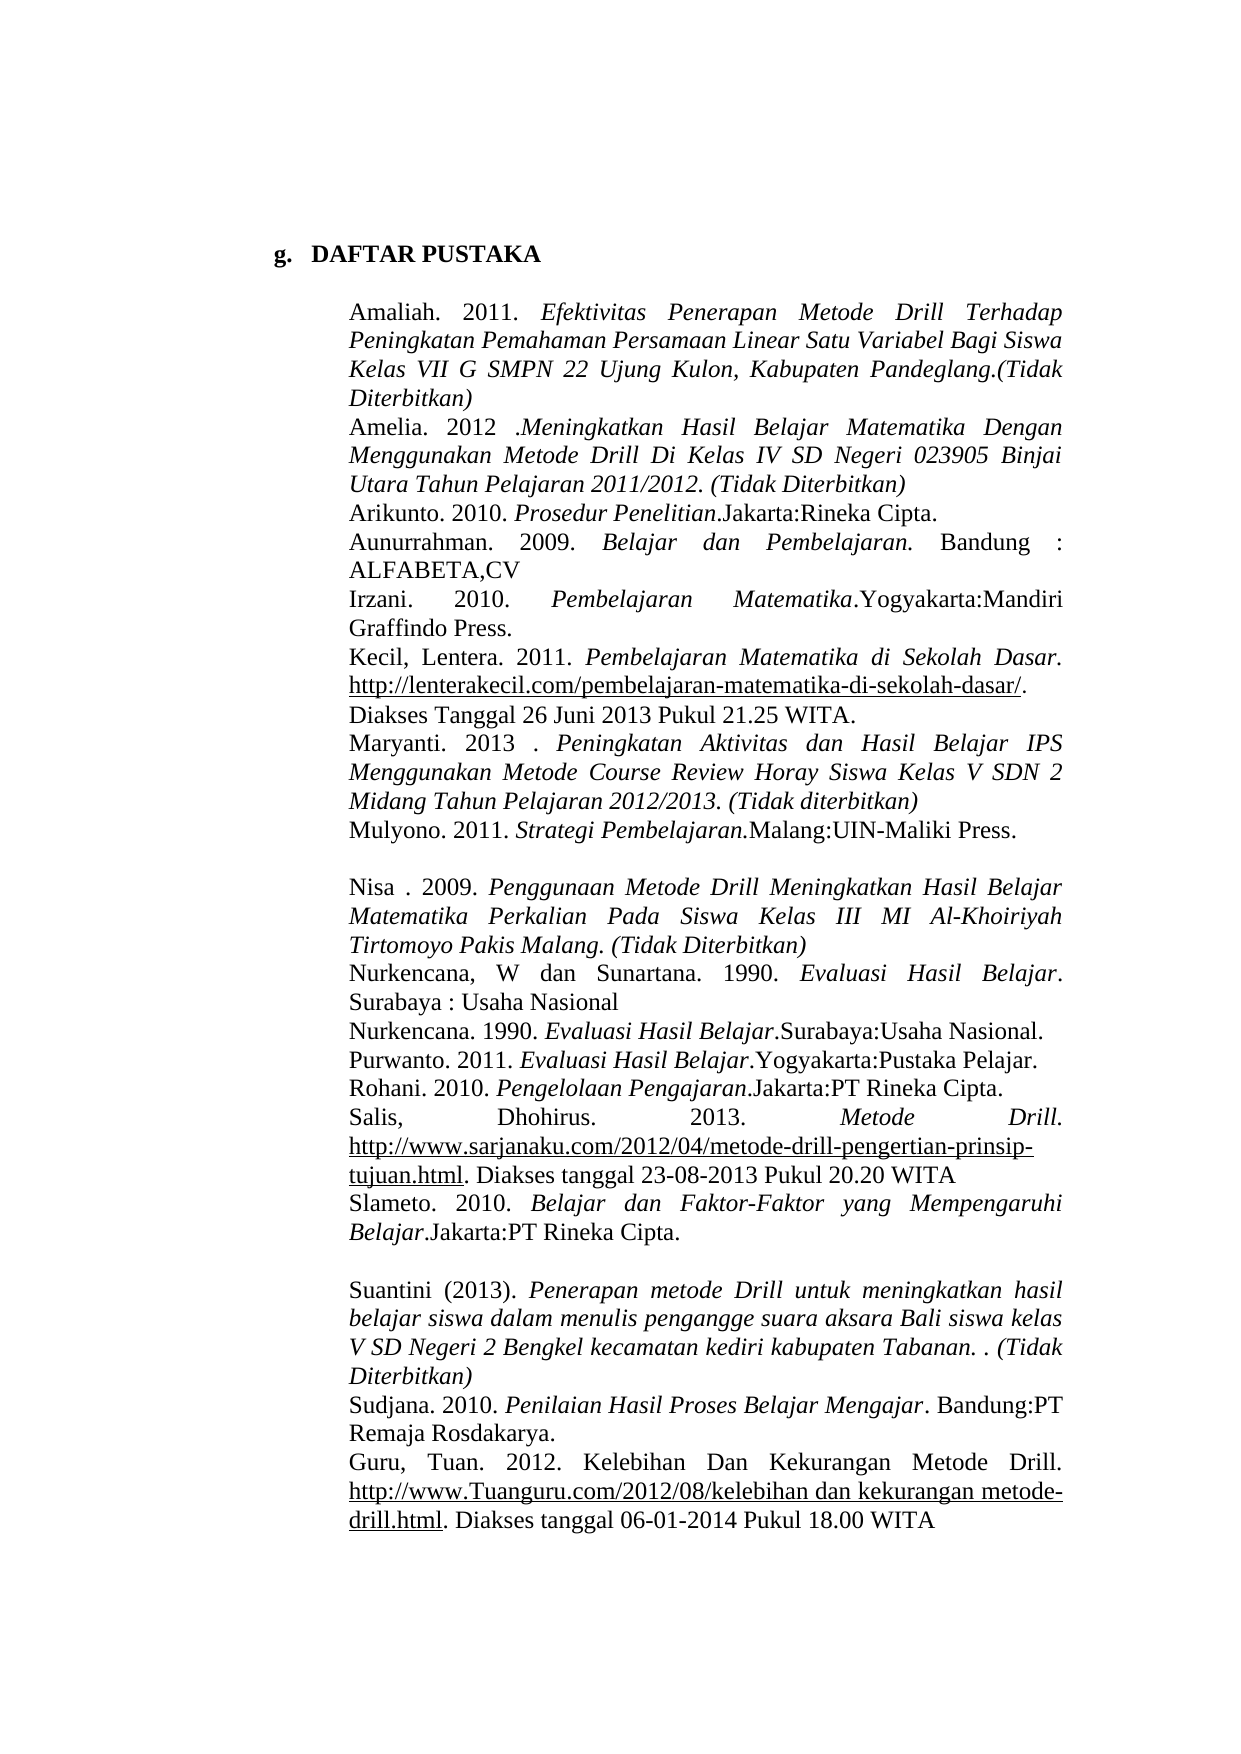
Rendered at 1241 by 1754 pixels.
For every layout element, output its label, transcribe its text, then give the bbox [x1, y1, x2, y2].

list Nurkencana. 1990. Evaluasi Hasil Belajar.Surabaya:Usaha Nasional. [349, 1016, 1063, 1045]
list DAFTAR PUSTAKA [274, 239, 1063, 268]
list Nisa . 2009. Penggunaan Metode Drill Meningkatkan Hasil Belajar Matematika Perkalian Pada Siswa Kelas III MI Al-Khoiriyah Tirtomoyo Pakis Malang. (Tidak Diterbitkan) [349, 872, 1063, 958]
list Kecil, Lentera. 2011. Pembelajaran Matematika di Sekolah Dasar. http://lenterakecil.com/pembelajaran-matematika-di-sekolah-dasar/. Diakses Tanggal 26 Juni 2013 Pukul 21.25 WITA. [349, 642, 1063, 728]
list Rohani. 2010. Pengelolaan Pengajaran.Jakarta:PT Rineka Cipta. [349, 1073, 1063, 1102]
list Salis, Dhohirus. 2013. Metode Drill. http://www.sarjanaku.com/2012/04/metode-drill-pengertian-prinsip-tujuan.html. Diakses tanggal 23-08-2013 Pukul 20.20 WITA [349, 1102, 1063, 1188]
list Guru, Tuan. 2012. Kelebihan Dan Kekurangan Metode Drill. http://www.Tuanguru.com/2012/08/kelebihan dan kekurangan metode-drill.html. Diakses tanggal 06-01-2014 Pukul 18.00 WITA [349, 1447, 1063, 1476]
list Mulyono. 2011. Strategi Pembelajaran.Malang:UIN-Maliki Press. [349, 815, 1063, 843]
list Slameto. 2010. Belajar dan Faktor-Faktor yang Mempengaruhi Belajar.Jakarta:PT Rineka Cipta. [349, 1188, 1063, 1246]
list Arikunto. 2010. Prosedur Penelitian.Jakarta:Rineka Cipta. [349, 498, 1063, 527]
list Irzani. 2010. Pembelajaran Matematika.Yogyakarta:Mandiri Graffindo Press. [349, 584, 1063, 642]
list Maryanti. 2013 . Peningkatan Aktivitas dan Hasil Belajar IPS Menggunakan Metode Course Review Horay Siswa Kelas V SDN 2 Midang Tahun Pelajaran 2012/2013. (Tidak diterbitkan) [349, 728, 1063, 815]
list Guru, Tuan. 2012. Kelebihan Dan Kekurangan Metode Drill. http://www.Tuanguru.com/2012/08/kelebihan dan kekurangan metode-drill.html. Diakses tanggal 06-01-2014 Pukul 18.00 WITA [442, 1505, 1063, 1533]
list Nurkencana, W dan Sunartana. 1990. Evaluasi Hasil Belajar. Surabaya : Usaha Nasional [349, 958, 1063, 1016]
list Suantini (2013). Penerapan metode Drill untuk meningkatkan hasil belajar siswa dalam menulis pengangge suara aksara Bali siswa kelas V SD Negeri 2 Bengkel kecamatan kediri kabupaten Tabanan. . (Tidak Diterbitkan) [349, 1275, 1063, 1390]
list Purwanto. 2011. Evaluasi Hasil Belajar.Yogyakarta:Pustaka Pelajar. [349, 1045, 1063, 1073]
list Amelia. 2012 .Meningkatkan Hasil Belajar Matematika Dengan Menggunakan Metode Drill Di Kelas IV SD Negeri 023905 Binjai Utara Tahun Pelajaran 2011/2012. (Tidak Diterbitkan) [349, 412, 1063, 498]
list Aunurrahman. 2009. Belajar dan Pembelajaran. Bandung : ALFABETA,CV [349, 527, 1063, 584]
list Amaliah. 2011. Efektivitas Penerapan Metode Drill Terhadap Peningkatan Pemahaman Persamaan Linear Satu Variabel Bagi Siswa Kelas VII G SMPN 22 Ujung Kulon, Kabupaten Pandeglang.(Tidak Diterbitkan) [349, 297, 1063, 412]
list Sudjana. 2010. Penilaian Hasil Proses Belajar Mengajar. Bandung:PT Remaja Rosdakarya. [349, 1390, 1063, 1447]
